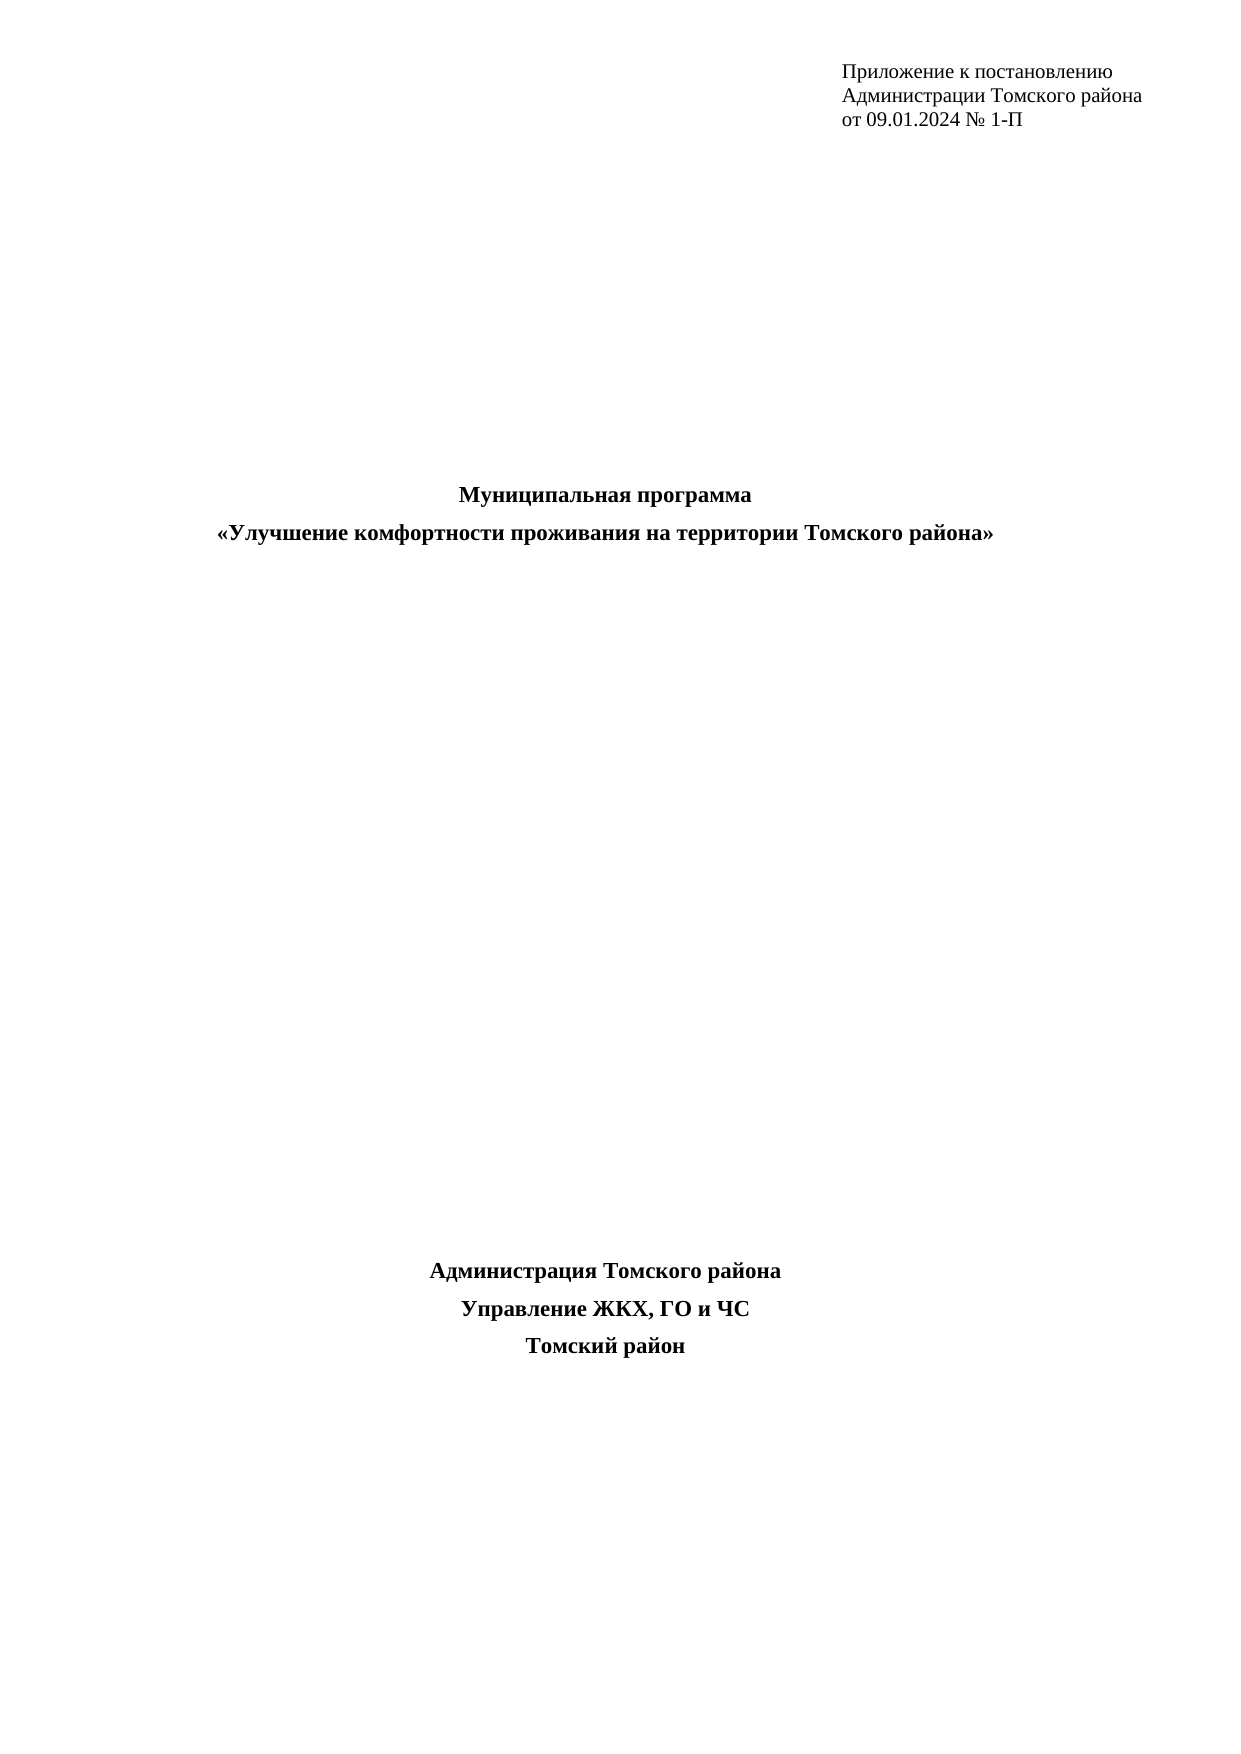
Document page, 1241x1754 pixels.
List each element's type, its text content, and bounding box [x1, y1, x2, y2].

text Муниципальная программа [59, 481, 1152, 507]
text «Улучшение комфортности проживания на территории Томского района» [59, 518, 1152, 545]
text Приложение к постановлению [842, 59, 1152, 83]
text Управление ЖКХ, ГО и ЧС [59, 1295, 1152, 1321]
text Томский район [59, 1332, 1152, 1359]
text от 09.01.2024 № 1-П [842, 107, 1152, 131]
text Администрации Томского района [842, 83, 1152, 107]
text Администрация Томского района [59, 1257, 1152, 1283]
